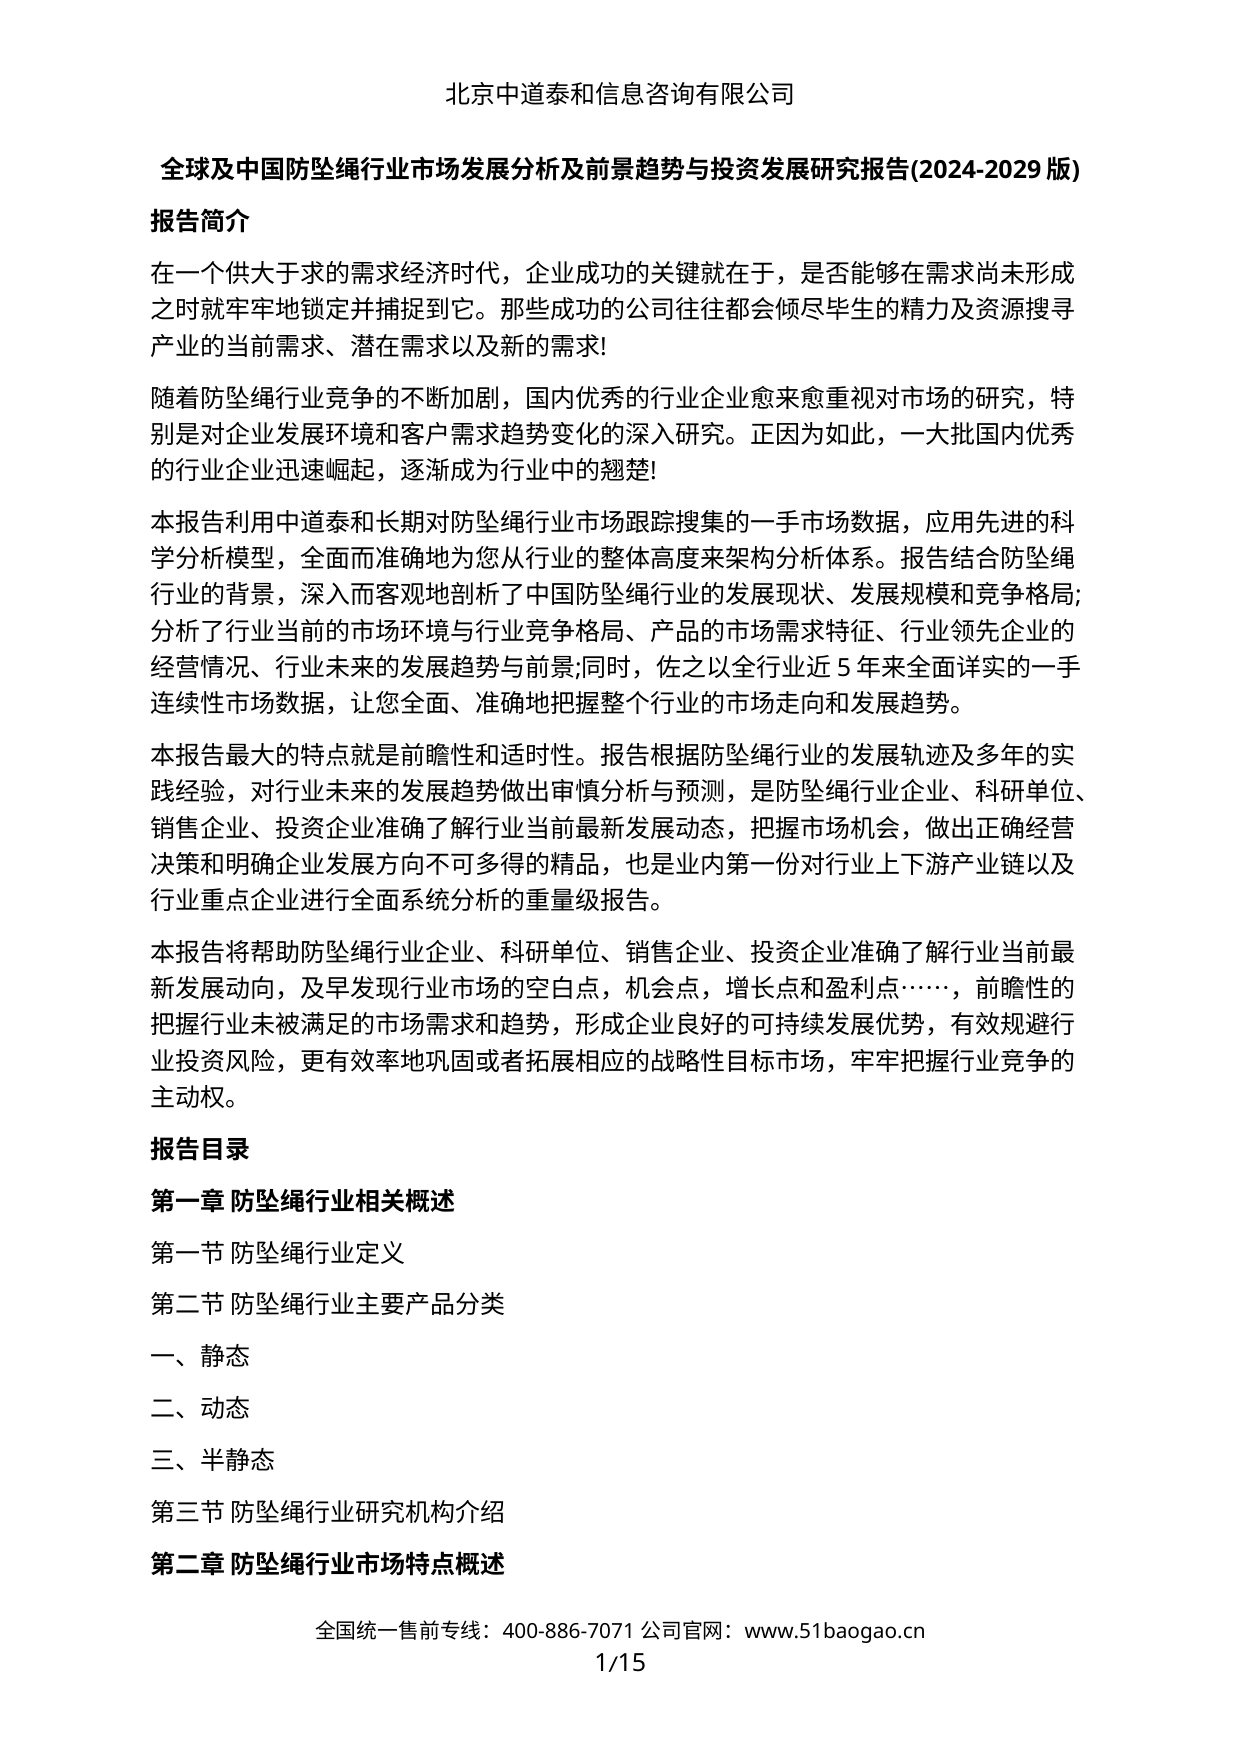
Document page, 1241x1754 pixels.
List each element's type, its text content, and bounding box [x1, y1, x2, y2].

text 第二章 防坠绳行业市场特点概述 [150, 1544, 1090, 1581]
text 全球及中国防坠绳行业市场发展分析及前景趋势与投资发展研究报告(2024-2029版) [150, 150, 1090, 186]
text 在一个供大于求的需求经济时代，企业成功的关键就在于，是否能够在需求尚未形成之时就牢牢地锁定并捕捉到它。那些成功的公司往往都会倾尽毕生的精力及资源搜寻产业的当前需求、潜在需求以及新的需求! [150, 254, 1090, 362]
text 随着防坠绳行业竞争的不断加剧，国内优秀的行业企业愈来愈重视对市场的研究，特别是对企业发展环境和客户需求趋势变化的深入研究。正因为如此，一大批国内优秀的行业企业迅速崛起，逐渐成为行业中的翘楚! [150, 378, 1090, 487]
text 三、半静态 [150, 1441, 1090, 1477]
text 本报告最大的特点就是前瞻性和适时性。报告根据防坠绳行业的发展轨迹及多年的实践经验，对行业未来的发展趋势做出审慎分析与预测，是防坠绳行业企业、科研单位、销售企业、投资企业准确了解行业当前最新发展动态，把握市场机会，做出正确经营决策和明确企业发展方向不可多得的精品，也是业内第一份对行业上下游产业链以及行业重点企业进行全面系统分析的重量级报告。 [150, 736, 1090, 917]
text 本报告利用中道泰和长期对防坠绳行业市场跟踪搜集的一手市场数据，应用先进的科学分析模型，全面而准确地为您从行业的整体高度来架构分析体系。报告结合防坠绳行业的背景，深入而客观地剖析了中国防坠绳行业的发展现状、发展规模和竞争格局;分析了行业当前的市场环境与行业竞争格局、产品的市场需求特征、行业领先企业的经营情况、行业未来的发展趋势与前景;同时，佐之以全行业近5年来全面详实的一手连续性市场数据，让您全面、准确地把握整个行业的市场走向和发展趋势。 [150, 502, 1090, 720]
text 第三节 防坠绳行业研究机构介绍 [150, 1492, 1090, 1529]
text 报告目录 [150, 1129, 1090, 1166]
text 一、静态 [150, 1337, 1090, 1373]
text 二、动态 [150, 1389, 1090, 1425]
text 第一章 防坠绳行业相关概述 [150, 1181, 1090, 1217]
text 本报告将帮助防坠绳行业企业、科研单位、销售企业、投资企业准确了解行业当前最新发展动向，及早发现行业市场的空白点，机会点，增长点和盈利点……，前瞻性的把握行业未被满足的市场需求和趋势，形成企业良好的可持续发展优势，有效规避行业投资风险，更有效率地巩固或者拓展相应的战略性目标市场，牢牢把握行业竞争的主动权。 [150, 932, 1090, 1114]
text 报告简介 [150, 202, 1090, 238]
text 第一节 防坠绳行业定义 [150, 1233, 1090, 1269]
text 第二节 防坠绳行业主要产品分类 [150, 1285, 1090, 1321]
